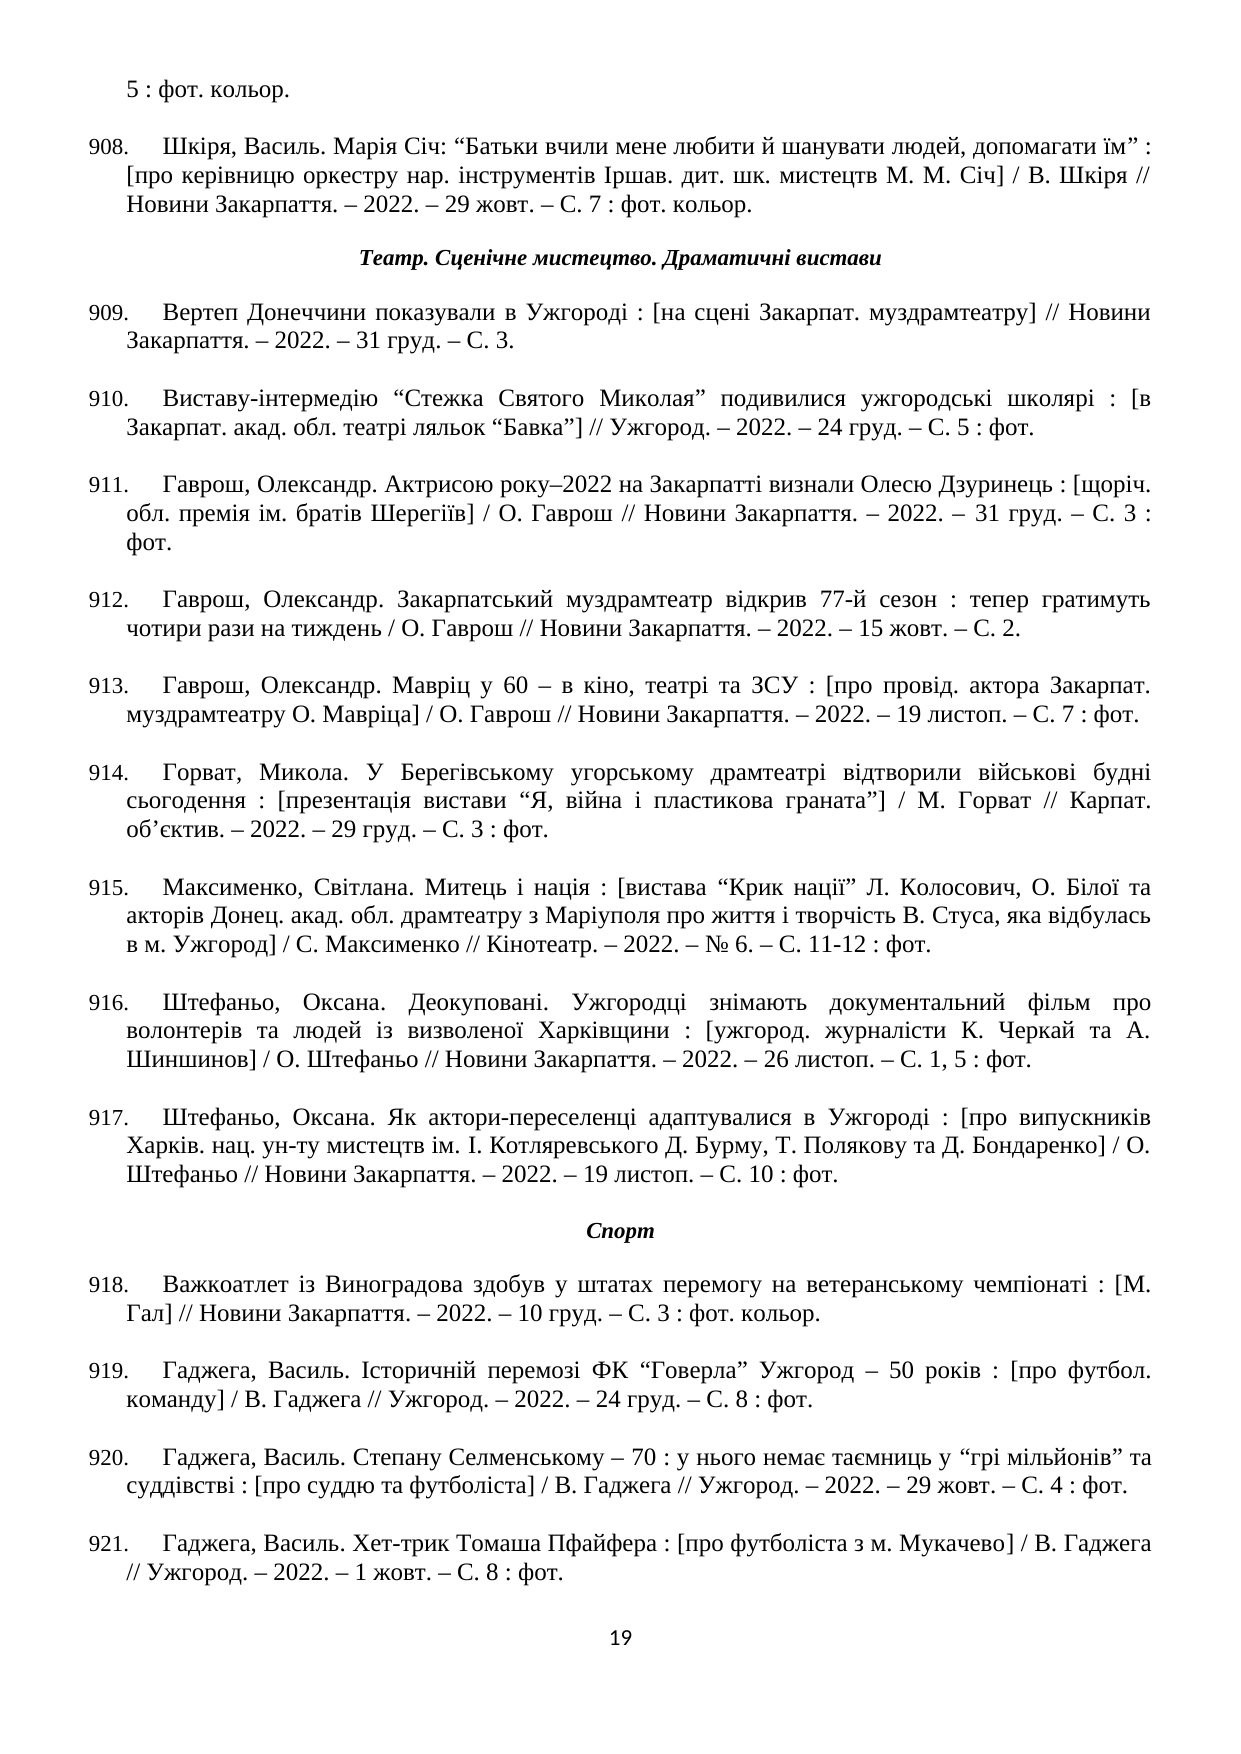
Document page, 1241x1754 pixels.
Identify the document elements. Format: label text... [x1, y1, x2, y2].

text Спорт [89, 1217, 1152, 1243]
list Вертеп Донеччини показували в Ужгороді : [на сцені Закарпат. муздрамтеатру] // Новини Закарпаття. – 2022. – 31 груд. – С. 3. [89, 297, 1152, 354]
list Гаврош, Олександр. Актрисою року–2022 на Закарпатті визнали Олесю Дзуринець : [щоріч. обл. премія ім. братів Шерегіїв] / О. Гаврош // Новини Закарпаття. – 2022. – 31 груд. – С. 3 : фот. [89, 469, 1152, 555]
list Гаджега, Василь. Хет-трик Томаша Пфайфера : [про футболіста з м. Мукачево] / В. Гаджега // Ужгород. – 2022. – 1 жовт. – С. 8 : фот. [89, 1528, 1152, 1586]
list Гаврош, Олександр. Закарпатський муздрамтеатр відкрив 77-й сезон : тепер гратимуть чотири рази на тиждень / О. Гаврош // Новини Закарпаття. – 2022. – 15 жовт. – С. 2. [89, 584, 1152, 642]
list Штефаньо, Оксана. Деокуповані. Ужгородці знімають документальний фільм про волонтерів та людей із визволеної Харківщини : [ужгород. журналісти К. Черкай та А. Шиншинов] / О. Штефаньо // Новини Закарпаття. – 2022. – 26 листоп. – С. 1, 5 : фот. [89, 987, 1152, 1073]
list Виставу-інтермедію “Стежка Святого Миколая” подивилися ужгородські школярі : [в Закарпат. акад. обл. театрі ляльок “Бавка”] // Ужгород. – 2022. – 24 груд. – С. 5 : фот. [89, 383, 1152, 440]
list Гаджега, Василь. Степану Селменському – 70 : у нього немає таємниць у “грі мільйонів” та суддівстві : [про суддю та футболіста] / В. Гаджега // Ужгород. – 2022. – 29 жовт. – С. 4 : фот. [89, 1442, 1152, 1499]
list Шкіря, Василь. Марія Січ: “Батьки вчили мене любити й шанувати людей, допомагати їм” : [про керівницю оркестру нар. інструментів Іршав. дит. шк. мистецтв М. М. Січ] / В. Шкіря // Новини Закарпаття. – 2022. – 29 жовт. – С. 7 : фот. кольор. [89, 131, 1152, 218]
list Максименко, Світлана. Митець і нація : [вистава “Крик нації” Л. Колосович, О. Білої та акторів Донец. акад. обл. драмтеатру з Маріуполя про життя і творчість В. Стуса, яка відбулась в м. Ужгород] / С. Максименко // Кінотеатр. – 2022. – № 6. – С. 11-12 : фот. [89, 872, 1152, 958]
list Гаджега, Василь. Історичній перемозі ФК “Говерла” Ужгород – 50 років : [про футбол. команду] / В. Гаджега // Ужгород. – 2022. – 24 груд. – С. 8 : фот. [89, 1356, 1152, 1413]
list Штефаньо, Оксана. Як актори-переселенці адаптувалися в Ужгороді : [про випускників Харків. нац. ун-ту мистецтв ім. І. Котляревського Д. Бурму, Т. Полякову та Д. Бондаренко] / О. Штефаньо // Новини Закарпаття. – 2022. – 19 листоп. – С. 10 : фот. [89, 1102, 1152, 1188]
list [89, 74, 1152, 103]
list Горват, Микола. У Берегівському угорському драмтеатрі відтворили військові будні сьогодення : [презентація вистави “Я, війна і пластикова граната”] / М. Горват // Карпат. об’єктив. – 2022. – 29 груд. – С. 3 : фот. [89, 757, 1152, 843]
text Театр. Сценічне мистецтво. Драматичні вистави [89, 244, 1152, 270]
list Гаврош, Олександр. Мавріц у 60 – в кіно, театрі та ЗСУ : [про провід. актора Закарпат. муздрамтеатру О. Мавріца] / О. Гаврош // Новини Закарпаття. – 2022. – 19 листоп. – С. 7 : фот. [89, 670, 1152, 728]
list Важкоатлет із Виноградова здобув у штатах перемогу на ветеранському чемпіонаті : [М. Гал] // Новини Закарпаття. – 2022. – 10 груд. – С. 3 : фот. кольор. [89, 1269, 1152, 1327]
